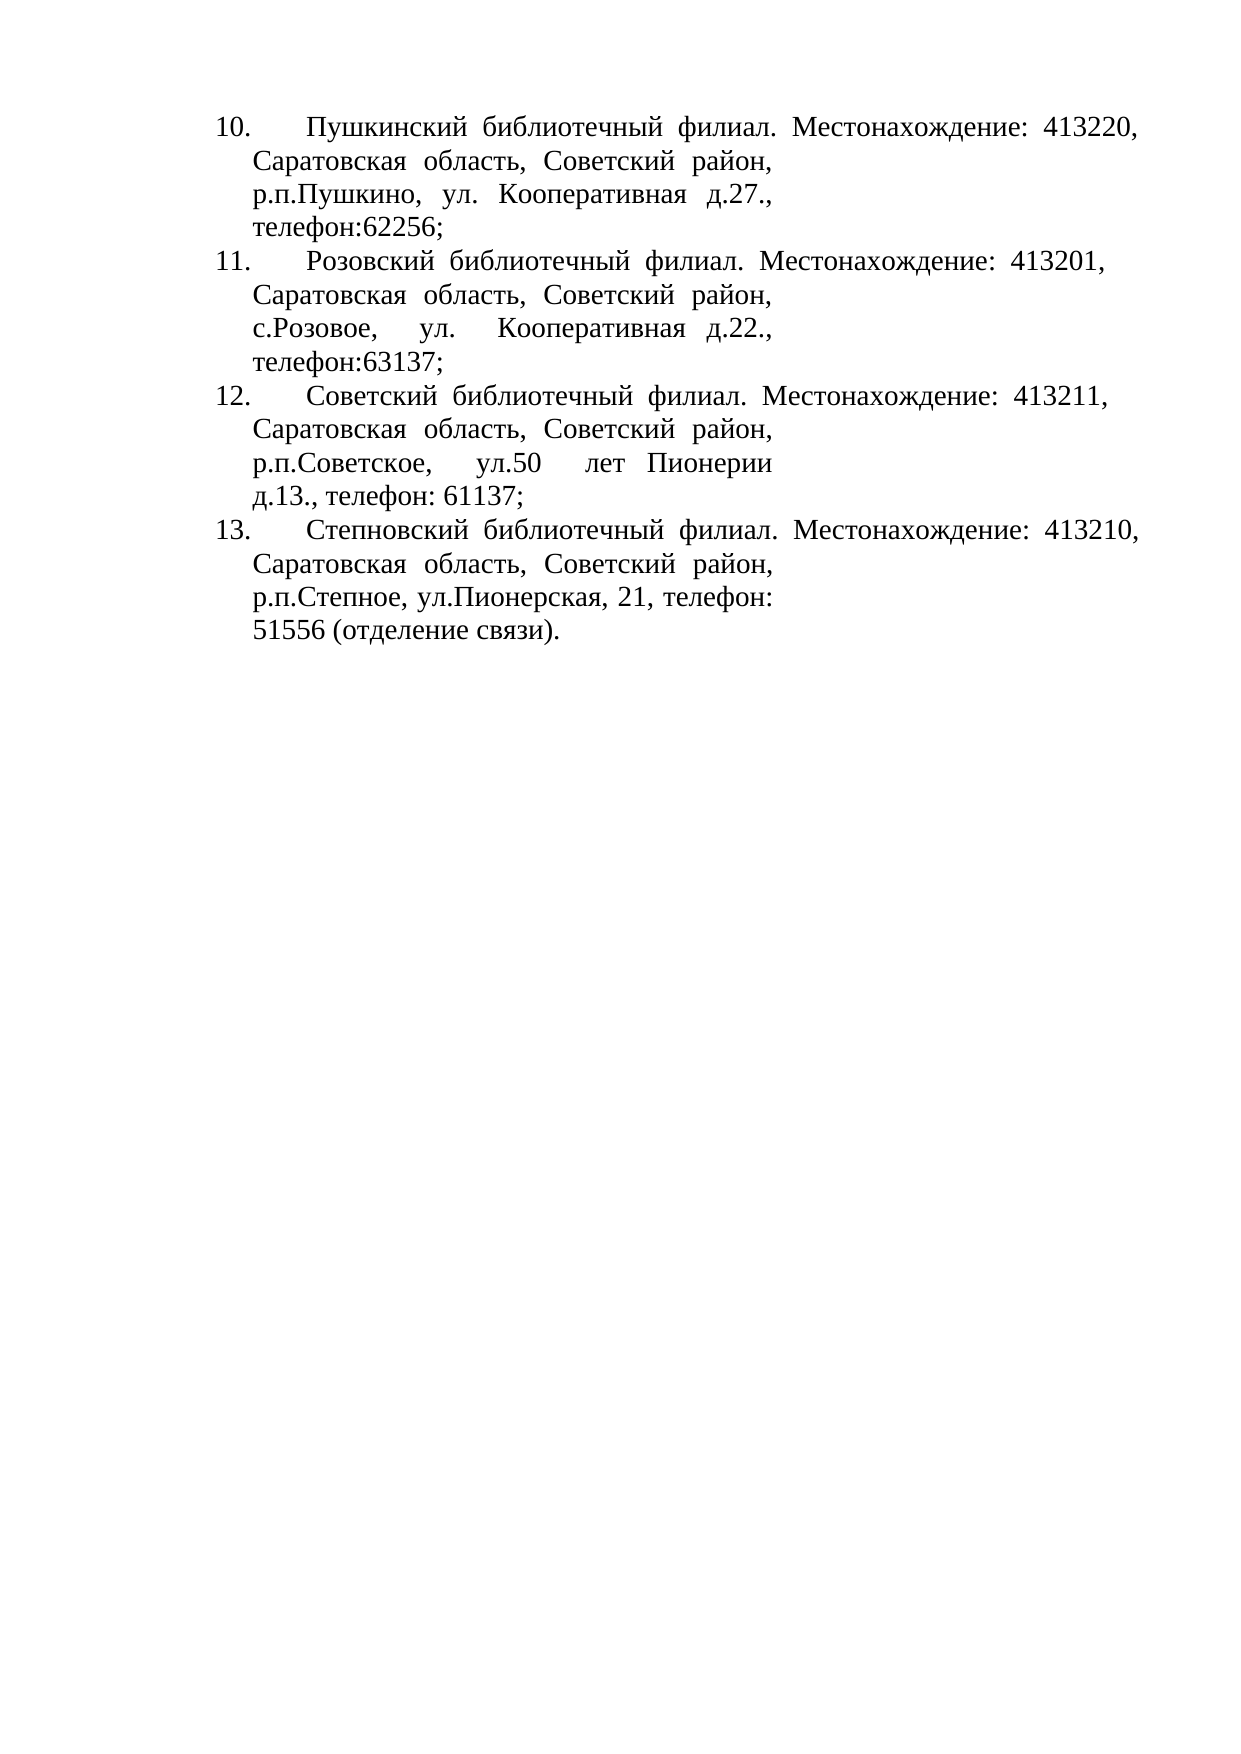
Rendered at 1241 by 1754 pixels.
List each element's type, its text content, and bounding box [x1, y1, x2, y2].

list Степновский библиотечный филиал. Местонахождение: 413210, [215, 512, 1240, 546]
text Саратовская область, Советский район, с.Розовое, ул. Кооперативная д.22., телефон:63137; [252, 278, 773, 378]
list Розовский библиотечный филиал. Местонахождение: 413201, [215, 243, 1240, 278]
list Советский библиотечный филиал. Местонахождение: 413211, [215, 378, 1240, 412]
text Саратовская область, Советский район, р.п.Советское, ул.50 лет Пионерии д.13., телефон: 61137; [252, 412, 773, 512]
text Саратовская область, Советский район, р.п.Степное, ул.Пионерская, 21, телефон: 51556 (отделение связи). [252, 546, 774, 646]
text Саратовская область, Советский район, р.п.Пушкино, ул. Кооперативная д.27., телефон:62256; [252, 143, 773, 243]
list Пушкинский библиотечный филиал. Местонахождение: 413220, [215, 109, 1240, 143]
